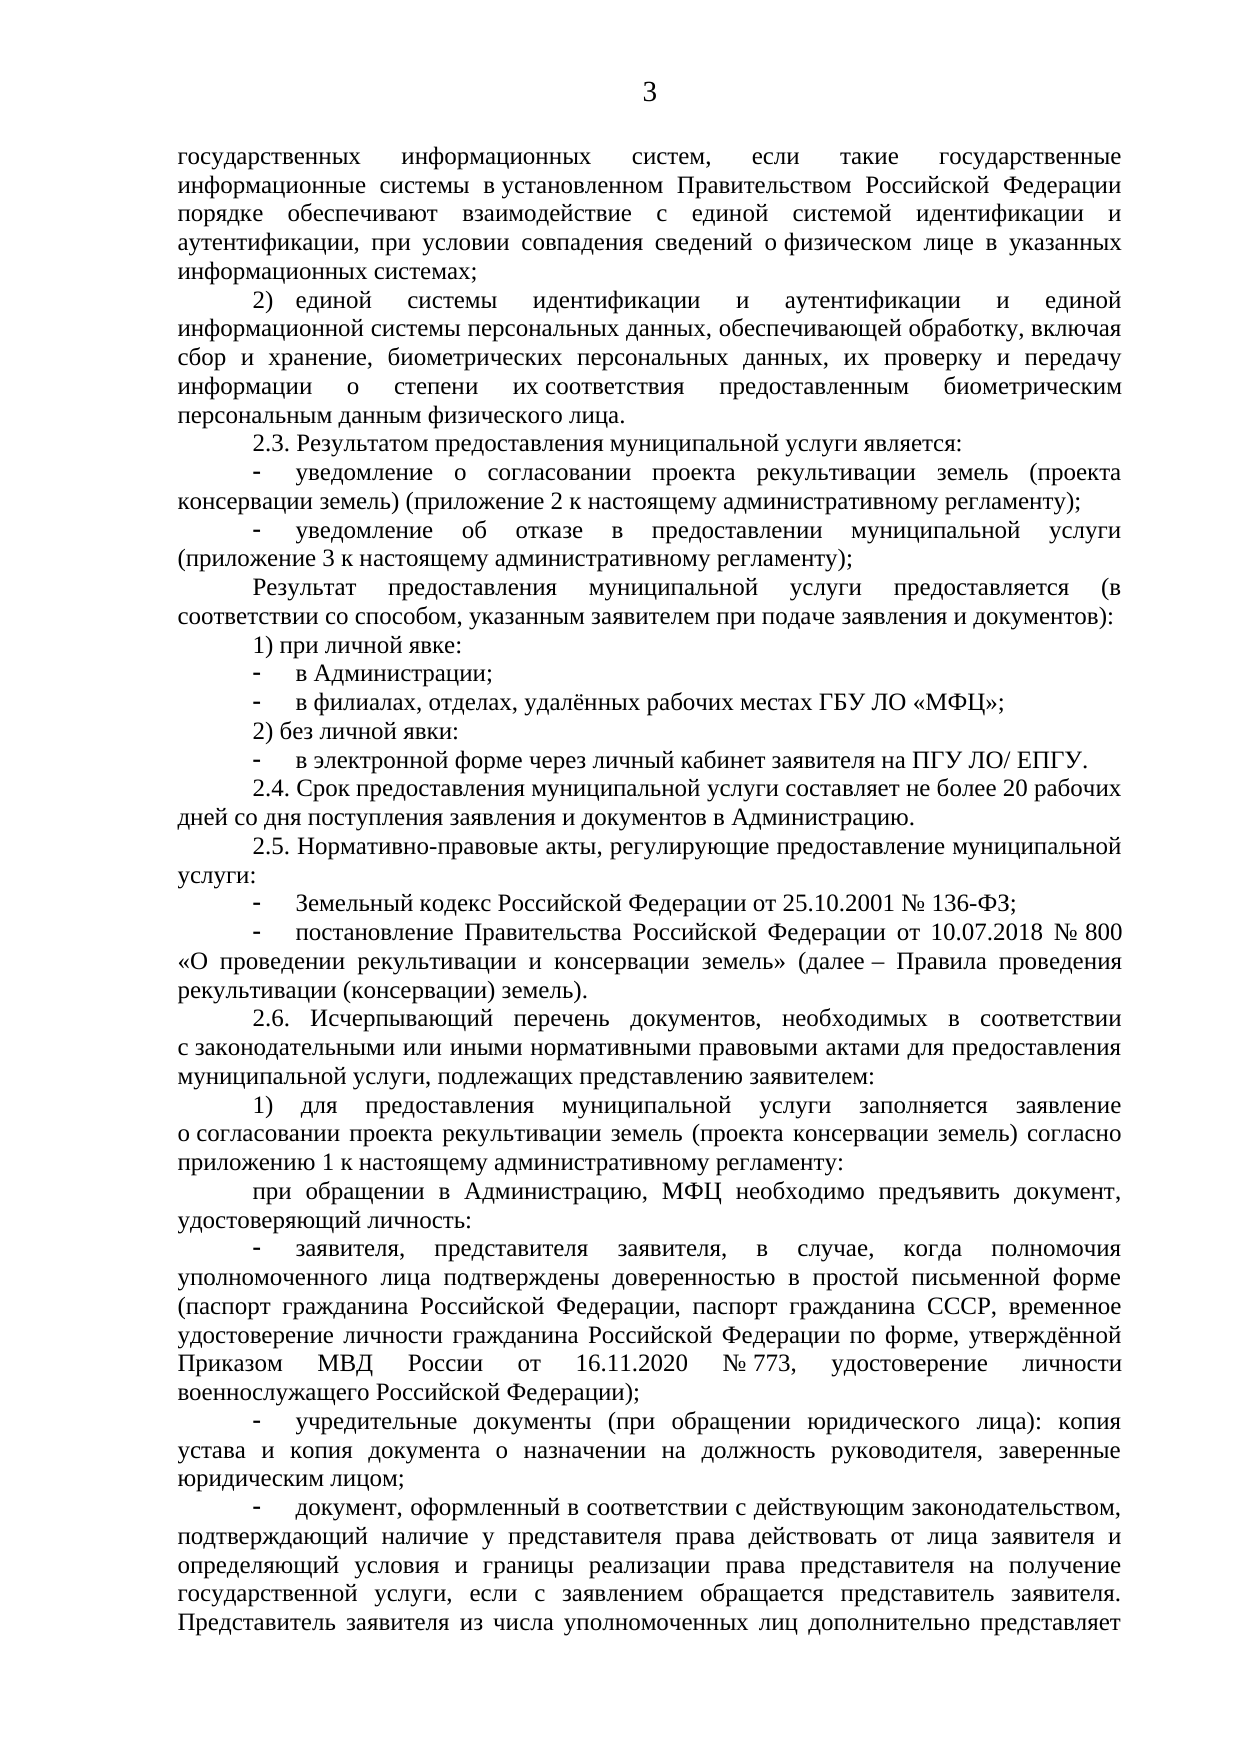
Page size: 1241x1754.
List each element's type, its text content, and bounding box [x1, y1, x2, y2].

list в электронной форме через личный кабинет заявителя на ПГУ ЛО/ ЕПГУ. [177, 745, 1122, 773]
list учредительные документы (при обращении юридического лица): копия устава и копия документа о назначении на должность руководителя, заверенные юридическим лицом; [177, 1406, 1122, 1492]
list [177, 1492, 1122, 1636]
text 2.4. Срок предоставления муниципальной услуги составляет не более 20 рабочих дней со дня поступления заявления и документов в Администрацию. [177, 773, 1122, 831]
list уведомление о согласовании проекта рекультивации земель (проекта консервации земель) (приложение 2 к настоящему административному регламенту); [177, 457, 1122, 515]
text 2.6. Исчерпывающий перечень документов, необходимых в соответствии с законодательными или иными нормативными правовыми актами для предоставления муниципальной услуги, подлежащих представлению заявителем: [177, 1003, 1122, 1090]
list уведомление об отказе в предоставлении муниципальной услуги (приложение 3 к настоящему административному регламенту); [177, 515, 1122, 572]
text 2) без личной явки: [177, 716, 1122, 745]
text 2.5. Нормативно‑правовые акты, регулирующие предоставление муниципальной услуги: [177, 831, 1122, 888]
text при обращении в Администрацию, МФЦ необходимо предъявить документ, удостоверяющий личность: [177, 1176, 1122, 1233]
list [177, 141, 1122, 285]
list единой системы идентификации и аутентификации и единой информационной системы персональных данных, обеспечивающей обработку, включая сбор и хранение, биометрических персональных данных, их проверку и передачу информации о степени их соответствия предоставленным биометрическим персональным данным физического лица. [177, 285, 1122, 428]
list заявителя, представителя заявителя, в случае, когда полномочия уполномоченного лица подтверждены доверенностью в простой письменной форме (паспорт гражданина Российской Федерации, паспорт гражданина СССР, временное удостоверение личности гражданина Российской Федерации по форме, утверждённой Приказом МВД России от 16.11.2020 № 773, удостоверение личности военнослужащего Российской Федерации); [177, 1233, 1122, 1406]
text 1) для предоставления муниципальной услуги заполняется заявление о согласовании проекта рекультивации земель (проекта консервации земель) согласно приложению 1 к настоящему административному регламенту: [177, 1090, 1122, 1176]
list Земельный кодекс Российской Федерации от 25.10.2001 № 136‑ФЗ; [177, 888, 1122, 917]
text 2.3. Результатом предоставления муниципальной услуги является: [177, 428, 1122, 457]
text 1) при личной явке: [177, 630, 1122, 658]
list в филиалах, отделах, удалённых рабочих местах ГБУ ЛО «МФЦ»; [177, 687, 1122, 716]
text Результат предоставления муниципальной услуги предоставляется (в соответствии со способом, указанным заявителем при подаче заявления и документов): [177, 572, 1122, 630]
list постановление Правительства Российской Федерации от 10.07.2018 № 800 «О проведении рекультивации и консервации земель» (далее – Правила проведения рекультивации (консервации) земель). [177, 917, 1122, 1003]
list в Администрации; [177, 658, 1122, 687]
